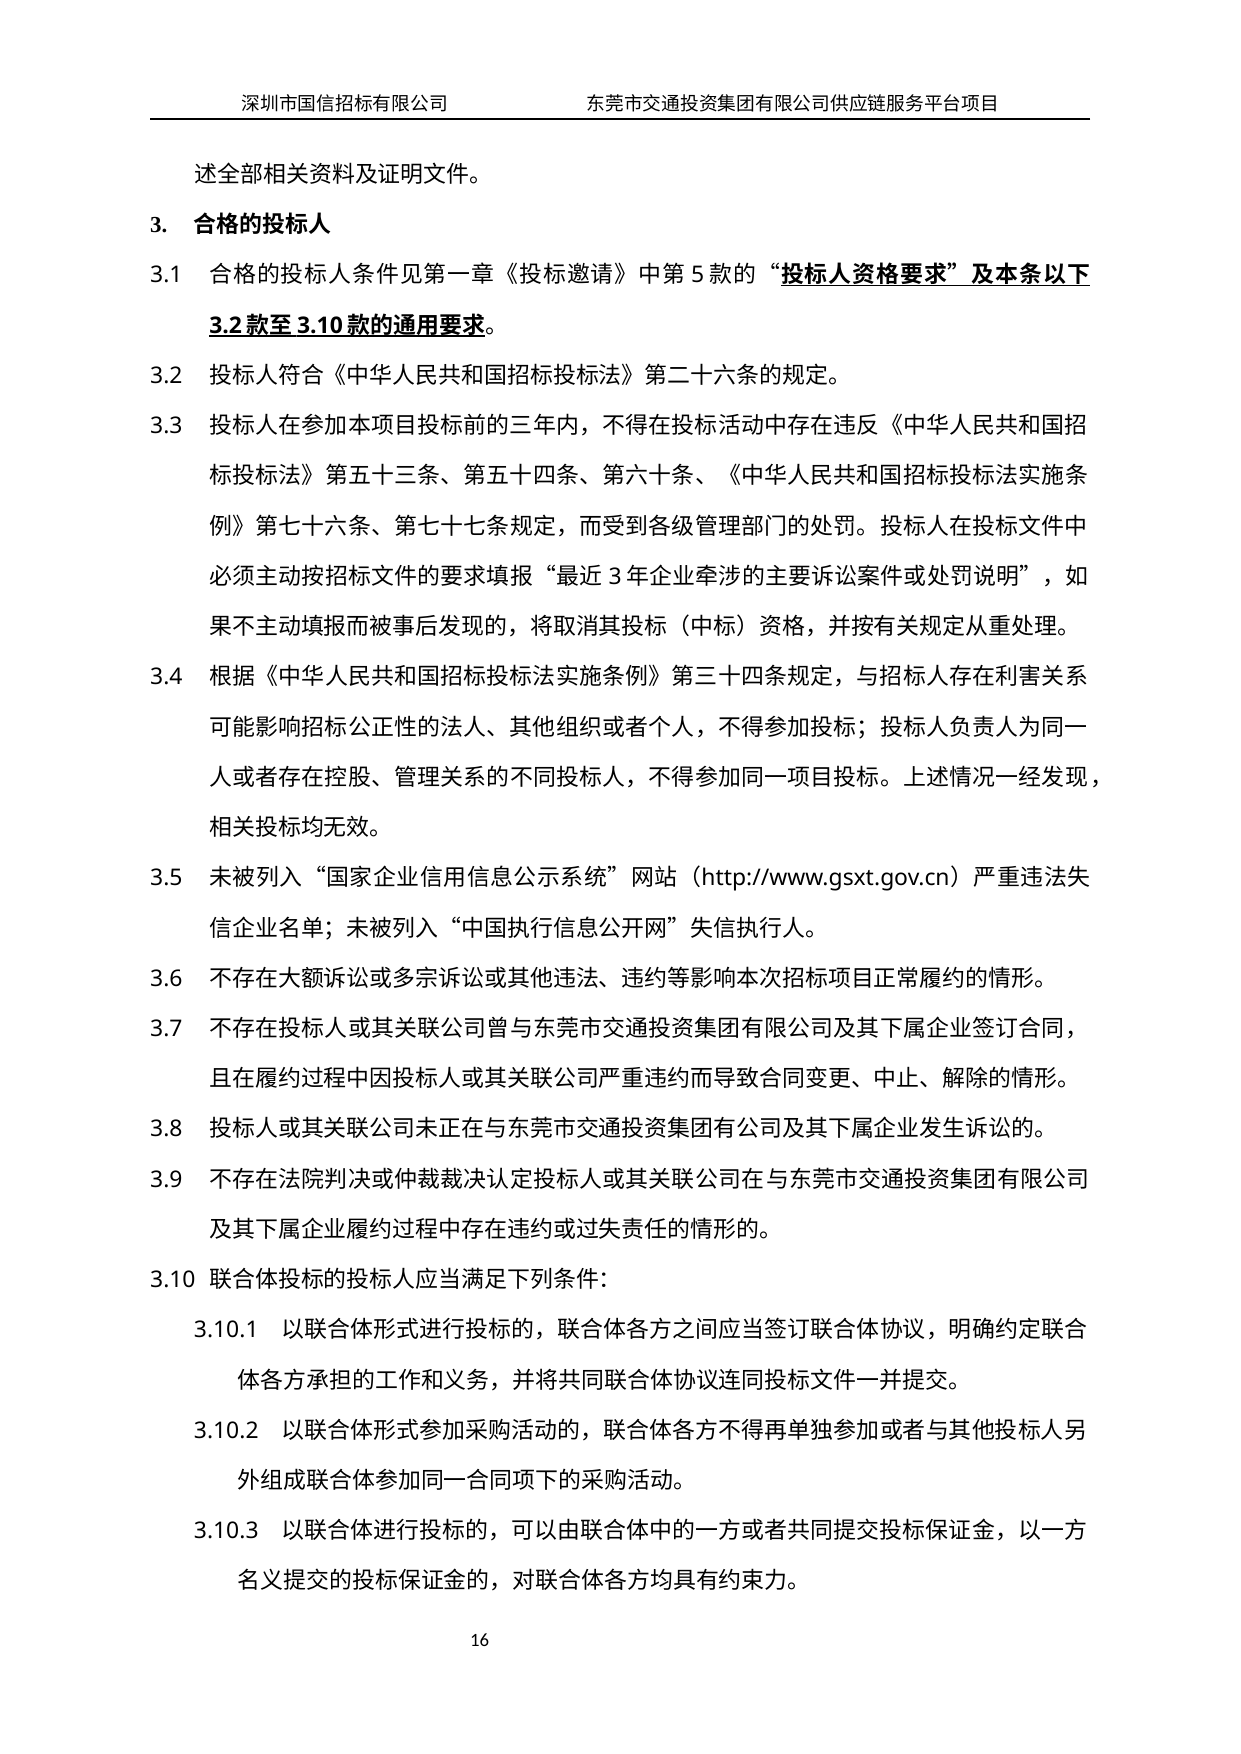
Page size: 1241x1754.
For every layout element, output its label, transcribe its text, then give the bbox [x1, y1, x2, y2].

list 不存在大额诉讼或多宗诉讼或其他违法、违约等影响本次招标项目正常履约的情形。 [150, 959, 1090, 993]
list 以联合体形式进行投标的，联合体各方之间应当签订联合体协议，明确约定联合体各方承担的工作和义务，并将共同联合体协议连同投标文件一并提交。 [194, 1311, 1090, 1395]
list 合格的投标人条件见第一章《投标邀请》中第5款的“投标人资格要求”及本条以下3.2款至3.10款的通用要求。 [150, 256, 1090, 340]
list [150, 156, 1090, 189]
list 投标人在参加本项目投标前的三年内，不得在投标活动中存在违反《中华人民共和国招标投标法》第五十三条、第五十四条、第六十条、《中华人民共和国招标投标法实施条例》第七十六条、第七十七条规定，而受到各级管理部门的处罚。投标人在投标文件中必须主动按招标文件的要求填报“最近3年企业牵涉的主要诉讼案件或处罚说明”，如果不主动填报而被事后发现的，将取消其投标（中标）资格，并按有关规定从重处理。 [150, 407, 1090, 642]
list 投标人或其关联公司未正在与东莞市交通投资集团有公司及其下属企业发生诉讼的。 [150, 1110, 1090, 1144]
list 不存在法院判决或仲裁裁决认定投标人或其关联公司在与东莞市交通投资集团有限公司及其下属企业履约过程中存在违约或过失责任的情形的。 [150, 1160, 1090, 1244]
list 投标人符合《中华人民共和国招标投标法》第二十六条的规定。 [150, 357, 1090, 390]
list 根据《中华人民共和国招标投标法实施条例》第三十四条规定，与招标人存在利害关系可能影响招标公正性的法人、其他组织或者个人，不得参加投标；投标人负责人为同一人或者存在控股、管理关系的不同投标人，不得参加同一项目投标。上述情况一经发现，相关投标均无效。 [150, 658, 1090, 843]
list 不存在投标人或其关联公司曾与东莞市交通投资集团有限公司及其下属企业签订合同，且在履约过程中因投标人或其关联公司严重违约而导致合同变更、中止、解除的情形。 [150, 1010, 1090, 1094]
list 联合体投标的投标人应当满足下列条件： [150, 1261, 1090, 1294]
list 未被列入“国家企业信用信息公示系统”网站（http://www.gsxt.gov.cn）严重违法失信企业名单；未被列入“中国执行信息公开网”失信执行人。 [150, 859, 1090, 943]
list 以联合体形式参加采购活动的，联合体各方不得再单独参加或者与其他投标人另外组成联合体参加同一合同项下的采购活动。 [194, 1411, 1090, 1495]
list 以联合体进行投标的，可以由联合体中的一方或者共同提交投标保证金，以一方名义提交的投标保证金的，对联合体各方均具有约束力。 [194, 1512, 1090, 1596]
list 合格的投标人 [150, 206, 1090, 239]
